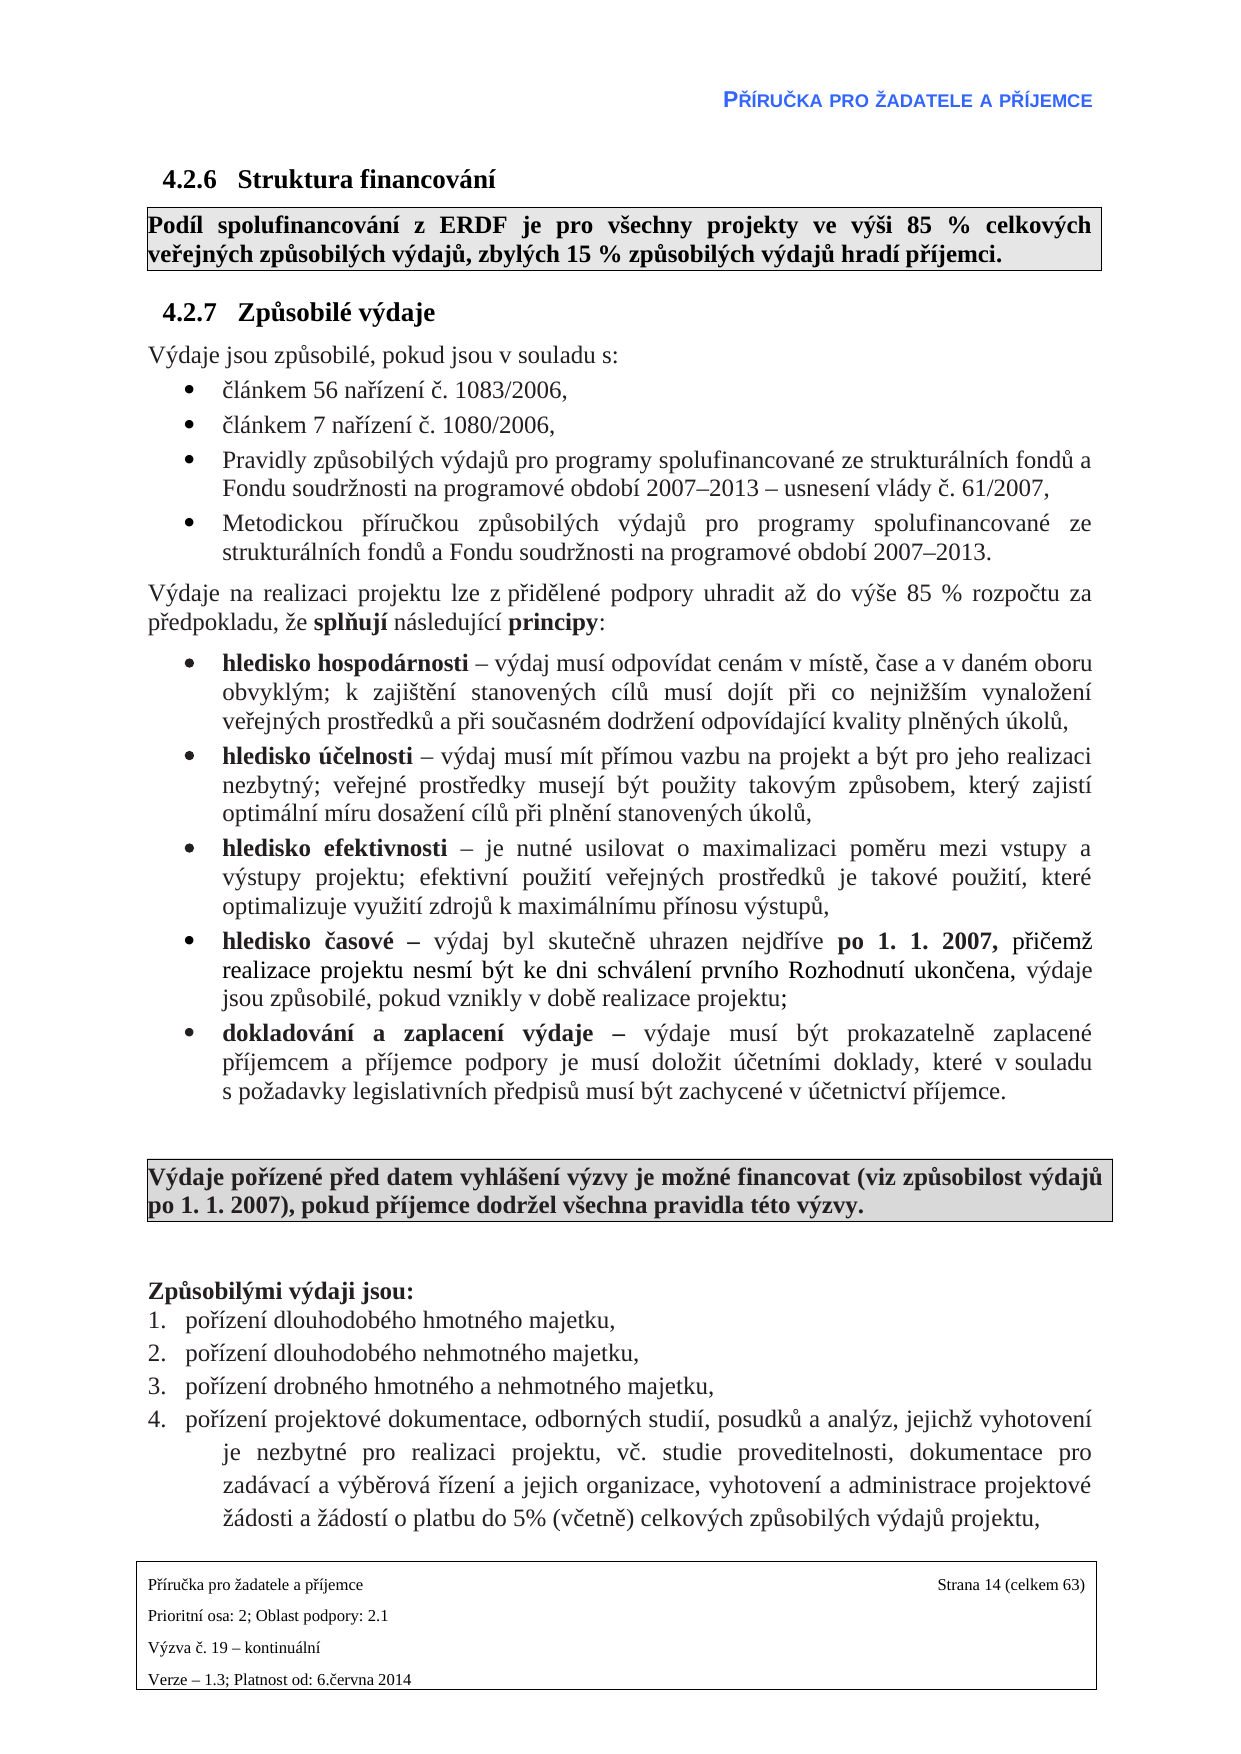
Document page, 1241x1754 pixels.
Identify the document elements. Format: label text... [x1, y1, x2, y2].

subtitle Způsobilé výdaje [162, 296, 1092, 327]
list pořízení dlouhodobého hmotného majetku, [148, 1305, 1092, 1333]
text Způsobilými výdaji jsou: [148, 1276, 1092, 1305]
list pořízení drobného hmotného a nehmotného majetku, [148, 1371, 1092, 1399]
list hledisko hospodárnosti – výdaj musí odpovídat cenám v místě, čase a v daném oboru obvyklým; k zajištění stanovených cílů musí dojít při co nejnižším vynaložení veřejných prostředků a při současném dodržení odpovídající kvality plněných úkolů, [185, 648, 1092, 735]
list Metodickou příručkou způsobilých výdajů pro programy spolufinancované ze strukturálních fondů a Fondu soudržnosti na programové období 2007–2013. [185, 508, 1092, 566]
text Výdaje na realizaci projektu lze z přidělené podpory uhradit až do výše 85 % rozpočtu za předpokladu, že splňují následující principy: [148, 578, 1092, 636]
list Pravidly způsobilých výdajů pro programy spolufinancované ze strukturálních fondů a Fondu soudržnosti na programové období 2007–2013 – usnesení vlády č. 61/2007, [185, 445, 1092, 502]
text Výdaje jsou způsobilé, pokud jsou v souladu s: [148, 340, 1092, 368]
list článkem 7 nařízení č. 1080/2006, [185, 410, 1092, 438]
list hledisko efektivnosti – je nutné usilovat o maximalizaci poměru mezi vstupy a výstupy projektu; efektivní použití veřejných prostředků je takové použití, které optimalizuje využití zdrojů k maximálnímu přínosu výstupů, [185, 833, 1092, 920]
list pořízení dlouhodobého nehmotného majetku, [148, 1338, 1092, 1366]
list hledisko účelnosti – výdaj musí mít přímou vazbu na projekt a být pro jeho realizaci nezbytný; veřejné prostředky musejí být použity takovým způsobem, který zajistí optimální míru dosažení cílů při plnění stanovených úkolů, [185, 741, 1092, 827]
text Podíl spolufinancování z ERDF je pro všechny projekty ve výši 85 % celkových veřejných způsobilých výdajů, zbylých 15 % způsobilých výdajů hradí příjemci. [148, 208, 1101, 270]
list článkem 56 nařízení č. 1083/2006, [185, 375, 1092, 403]
list hledisko časové – výdaj byl skutečně uhrazen nejdříve po 1. 1. 2007, přičemž realizace projektu nesmí být ke dni schválení prvního Rozhodnutí ukončena, výdaje jsou způsobilé, pokud vznikly v době realizace projektu; [185, 926, 1092, 1012]
text Výdaje pořízené před datem vyhlášení výzvy je možné financovat (viz způsobilost výdajů po 1. 1. 2007), pokud příjemce dodržel všechna pravidla této výzvy. [148, 1160, 1112, 1221]
list pořízení projektové dokumentace, odborných studií, posudků a analýz, jejichž vyhotovení je nezbytné pro realizaci projektu, vč. studie proveditelnosti, dokumentace pro zadávací a výběrová řízení a jejich organizace, vyhotovení a administrace projektové žádosti a žádostí o platbu do 5% (včetně) celkových způsobilých výdajů projektu, [148, 1404, 1092, 1532]
list dokladování a zaplacení výdaje – výdaje musí být prokazatelně zaplacené příjemcem a příjemce podpory je musí doložit účetními doklady, které v souladu s požadavky legislativních předpisů musí být zachycené v účetnictví příjemce. [185, 1018, 1092, 1105]
subtitle Struktura financování [162, 164, 1092, 195]
